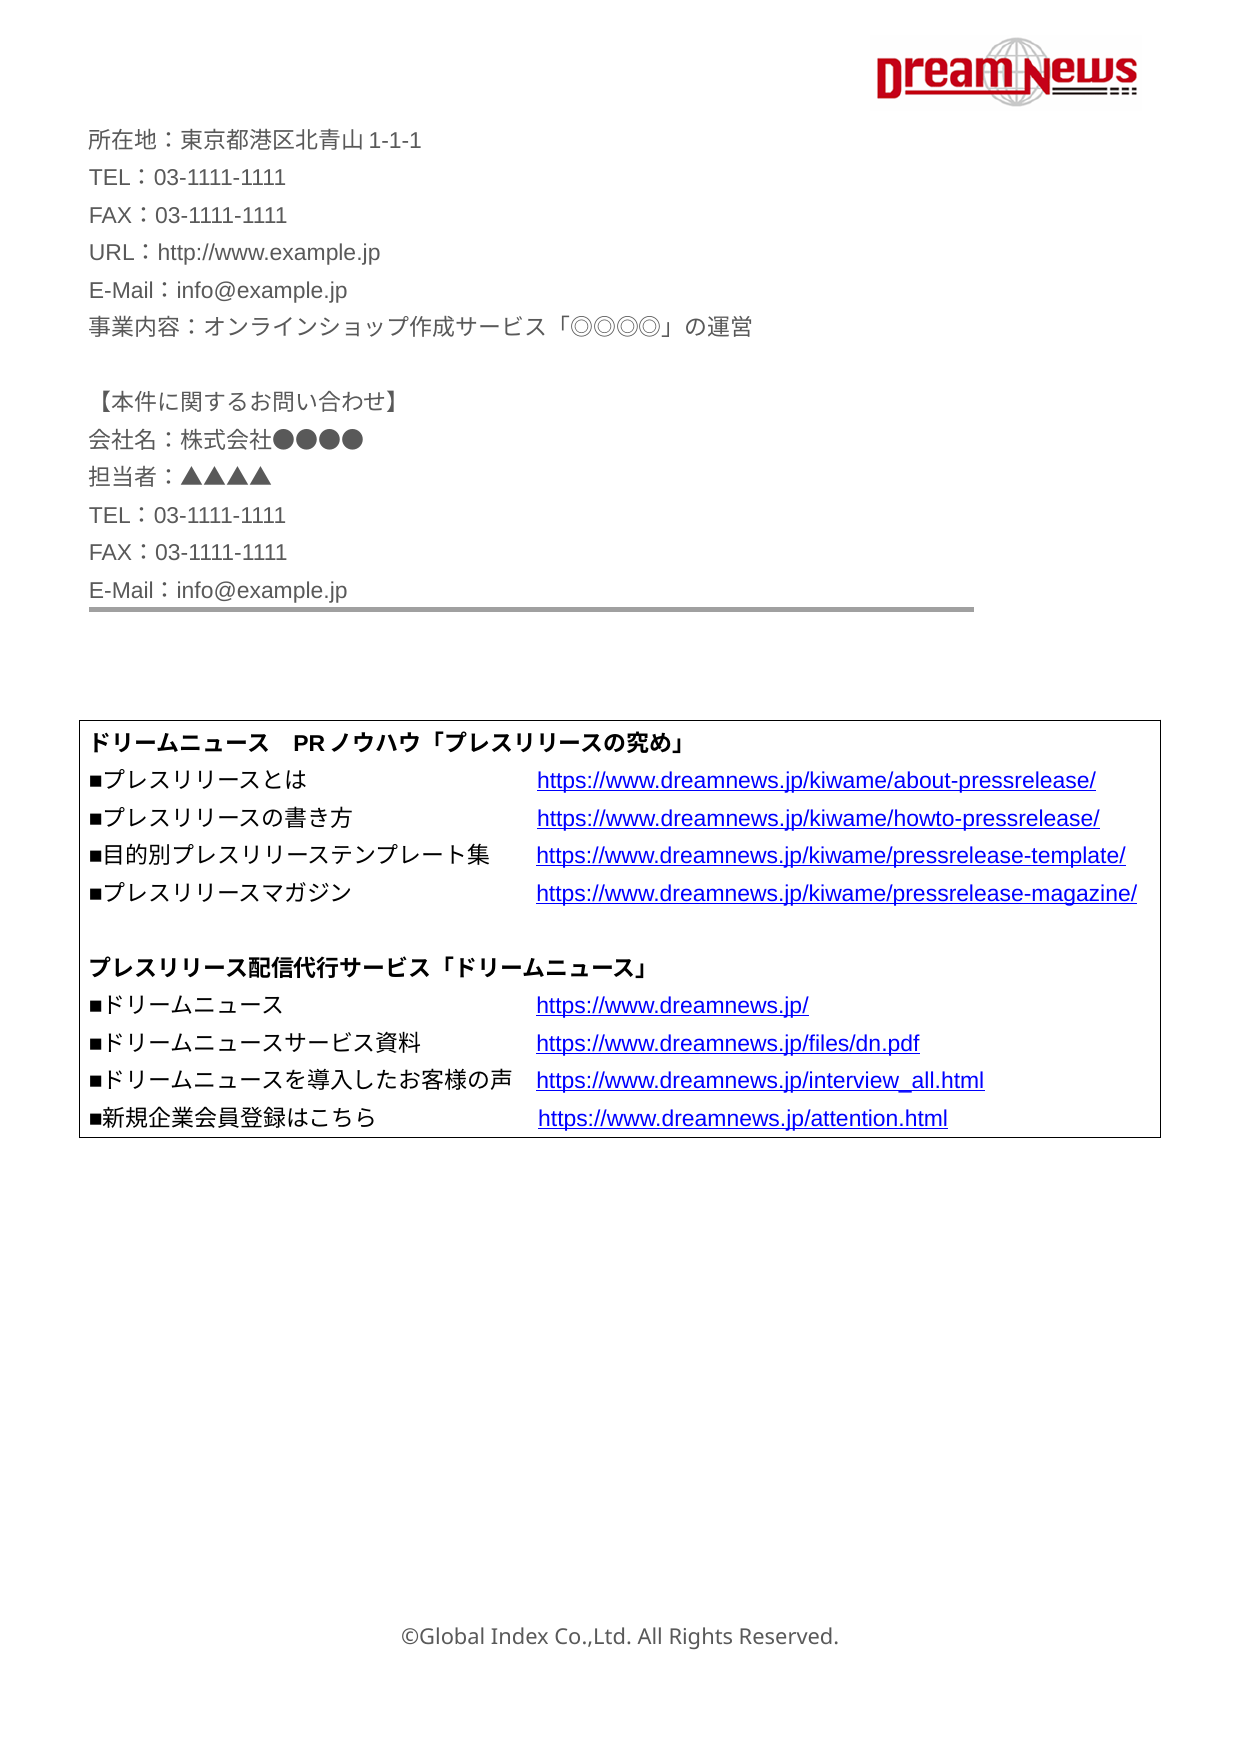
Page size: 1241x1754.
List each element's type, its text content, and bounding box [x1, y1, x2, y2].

text 【本件に関するお問い合わせ】 [89, 382, 1152, 419]
text TEL：03-1111-1111 [89, 157, 1152, 194]
text プレスリリース配信代行サービス「ドリームニュース」 [89, 948, 1152, 985]
text ■ドリームニュース https://www.dreamnews.jp/ [89, 985, 1152, 1023]
text ■プレスリリースとは https://www.dreamnews.jp/kiwame/about-pressrelease/ [89, 760, 1152, 798]
text ドリームニュース PRノウハウ「プレスリリースの究め」 [80, 721, 1160, 760]
text 会社名：株式会社●●●● [89, 419, 1152, 457]
text E-Mail：info@example.jp [89, 569, 1152, 607]
text 担当者：▲▲▲▲ [89, 457, 1152, 494]
text FAX：03-1111-1111 [89, 532, 1152, 569]
text 事業内容：オンラインショップ作成サービス「◎◎◎◎」の運営 [89, 307, 1152, 344]
text ■ドリームニュースサービス資料 https://www.dreamnews.jp/files/dn.pdf [89, 1023, 1152, 1060]
text ■目的別プレスリリーステンプレート集 https://www.dreamnews.jp/kiwame/pressrelease-template/ [89, 835, 1152, 873]
picture [870, 35, 1143, 111]
text FAX：03-1111-1111 [89, 194, 1152, 232]
text ■プレスリリースの書き方 https://www.dreamnews.jp/kiwame/howto-pressrelease/ [89, 798, 1152, 835]
text E-Mail：info@example.jp [89, 269, 1152, 307]
text ■ドリームニュースを導入したお客様の声 https://www.dreamnews.jp/interview_all.html [89, 1060, 1152, 1094]
text URL：http://www.example.jp [89, 232, 1152, 269]
text ■プレスリリースマガジン https://www.dreamnews.jp/kiwame/pressrelease-magazine/ [89, 873, 1152, 910]
text ■新規企業会員登録はこちら https://www.dreamnews.jp/attention.html [80, 1094, 1160, 1137]
text TEL：03-1111-1111 [89, 494, 1152, 532]
text 所在地：東京都港区北青山1-1-1 [89, 119, 1152, 157]
